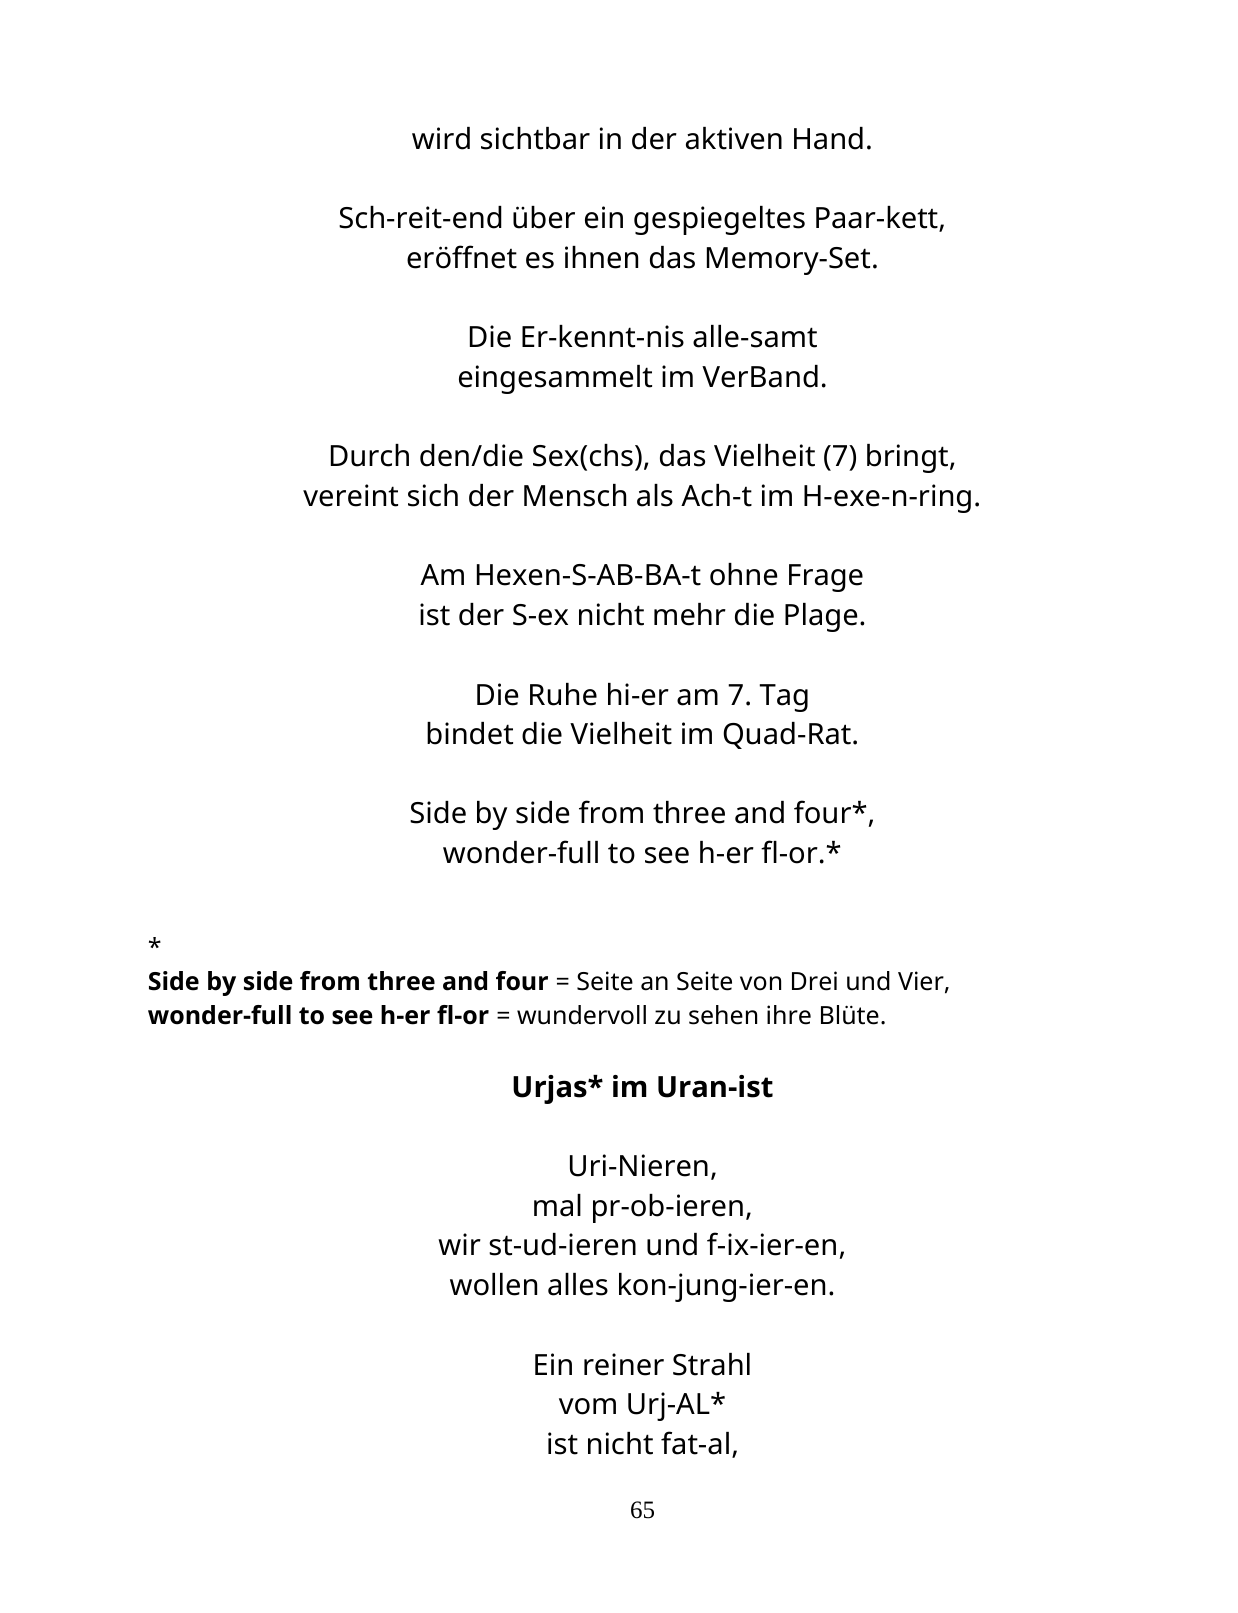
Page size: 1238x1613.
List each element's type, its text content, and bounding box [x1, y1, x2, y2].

text bindet die Vielheit im Quad-Rat. [148, 713, 1137, 753]
text Urjas* im Uran-ist [148, 1066, 1137, 1106]
text Die Er-kennt-nis alle-samt [148, 317, 1137, 356]
list * [148, 930, 1137, 964]
text Uri-Nieren, [148, 1145, 1137, 1185]
list wonder-full to see h-er fl-or = wundervoll zu sehen ihre Blüte. [148, 998, 1137, 1032]
text mal pr-ob-ieren, [148, 1185, 1137, 1225]
text eröffnet es ihnen das Memory-Set. [148, 237, 1137, 277]
list Side by side from three and four = Seite an Seite von Drei und Vier, [148, 964, 1137, 998]
text wonder-full to see h-er fl-or.* [148, 832, 1137, 872]
text vereint sich der Mensch als Ach-t im H-exe-n-ring. [148, 475, 1137, 515]
text wird sichtbar in der aktiven Hand. [148, 118, 1137, 158]
text wollen alles kon-jung-ier-en. [148, 1264, 1137, 1304]
text Am Hexen-S-AB-BA-t ohne Frage [148, 555, 1137, 594]
text vom Urj-AL* [148, 1383, 1137, 1423]
text Side by side from three and four*, [148, 793, 1137, 832]
text ist der S-ex nicht mehr die Plage. [148, 594, 1137, 634]
text eingesammelt im VerBand. [148, 356, 1137, 396]
text ist nicht fat-al, [148, 1423, 1137, 1463]
text Sch-reit-end über ein gespiegeltes Paar-kett, [148, 197, 1137, 237]
text Ein reiner Strahl [148, 1344, 1137, 1383]
text Die Ruhe hi-er am 7. Tag [148, 674, 1137, 713]
text Durch den/die Sex(chs), das Vielheit (7) bringt, [148, 436, 1137, 475]
text wir st-ud-ieren und f-ix-ier-en, [148, 1225, 1137, 1264]
